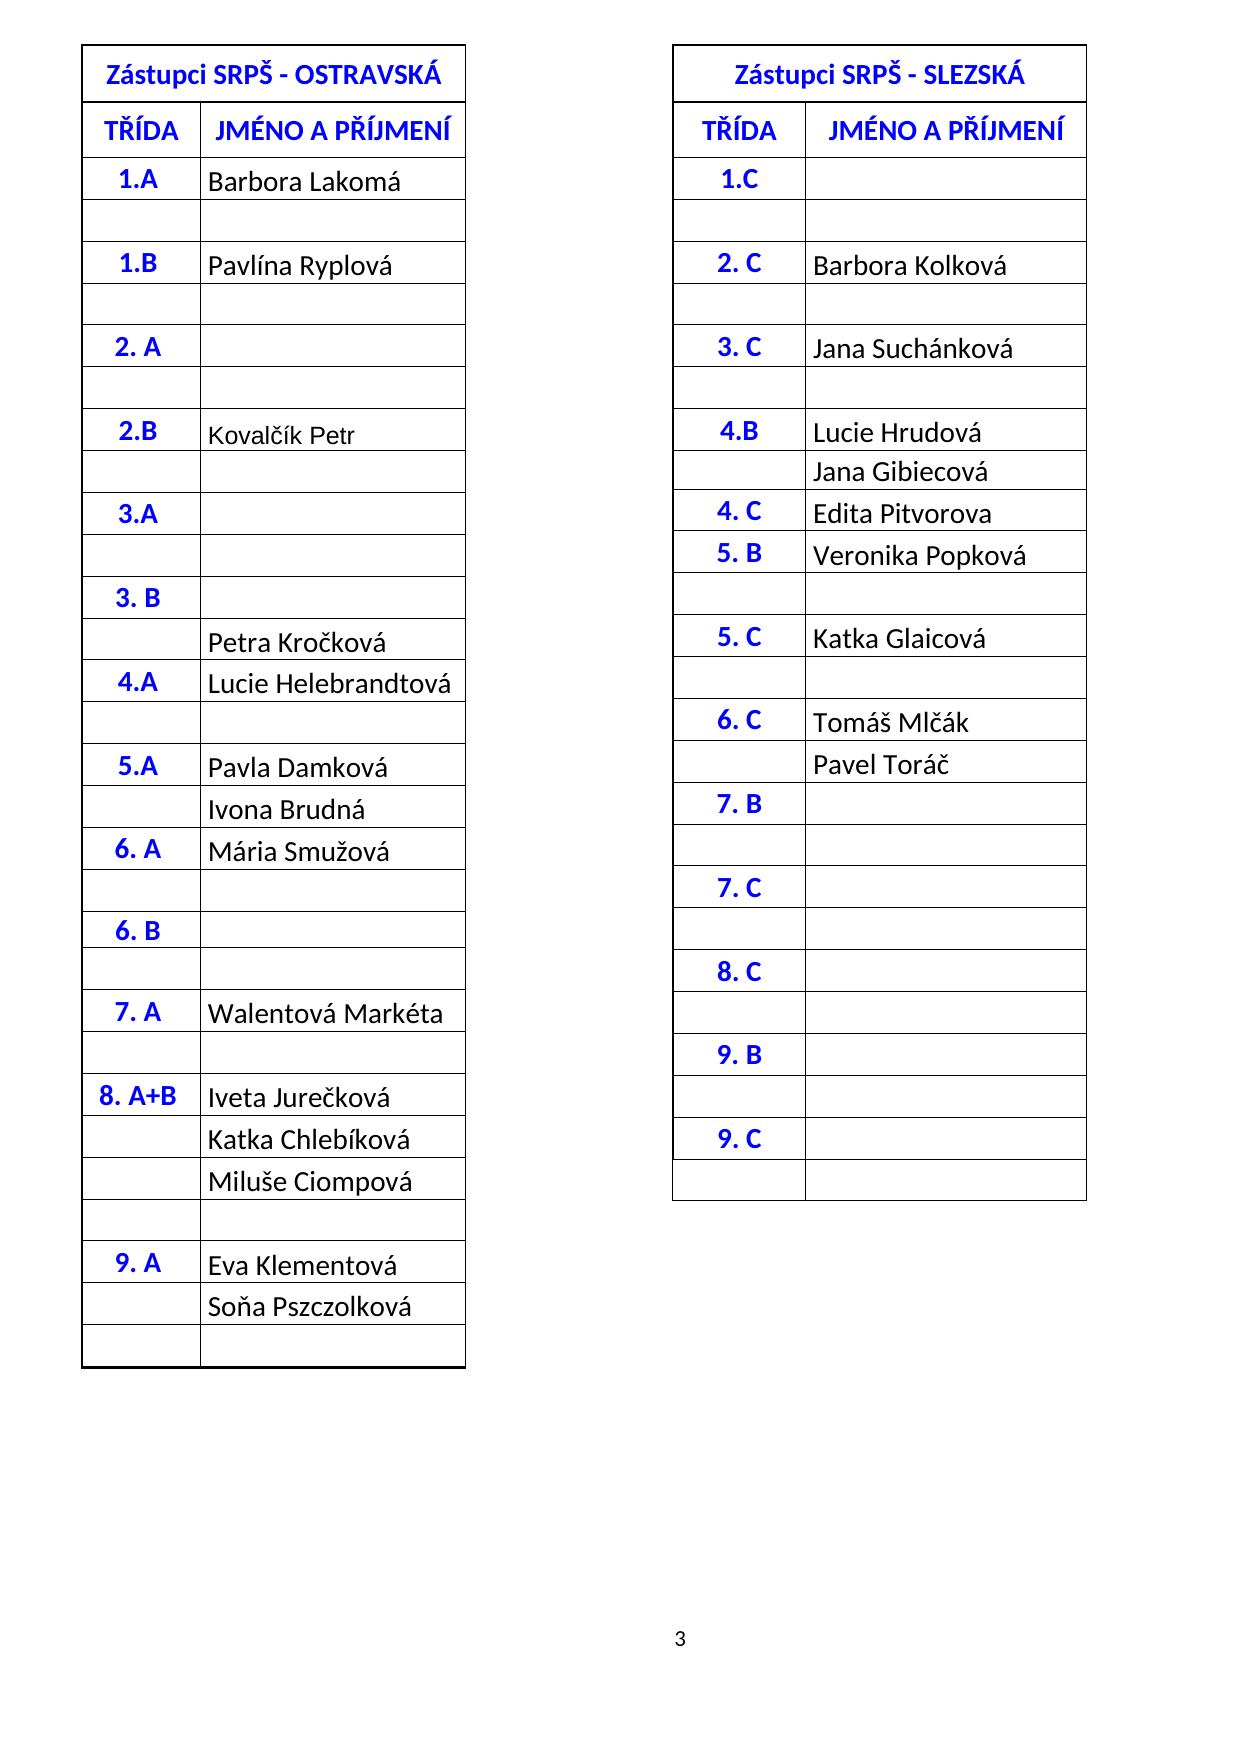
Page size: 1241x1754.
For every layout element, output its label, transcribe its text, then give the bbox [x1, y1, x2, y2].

table_header Zástupci SRPŠ - OSTRAVSKÁ [83, 46, 465, 101]
table_cell 4.A [83, 660, 200, 701]
table_cell [806, 1034, 1086, 1075]
table_cell [201, 200, 465, 241]
table_cell 4. C [674, 490, 805, 530]
table_cell [83, 870, 200, 911]
table_cell Pavla Damková [201, 744, 465, 785]
table_cell Barbora Kolková [806, 242, 1086, 282]
table_cell [674, 200, 805, 241]
table_cell TŘÍDA [674, 103, 805, 157]
table_cell [83, 1158, 200, 1198]
table_cell [201, 948, 465, 989]
table_cell [201, 577, 465, 617]
table_cell 9. C [674, 1118, 805, 1158]
table_cell [674, 908, 805, 949]
table_cell [83, 948, 200, 989]
table_cell Petra Kročková [201, 619, 465, 659]
table_cell 2. C [674, 242, 805, 282]
table_cell JMÉNO A PŘÍJMENÍ [806, 103, 1086, 157]
table_cell Eva Klementová [201, 1241, 465, 1282]
table_cell Edita Pitvorova [806, 490, 1086, 530]
table_cell Jana Suchánková [806, 325, 1086, 366]
table_cell 1.C [674, 158, 805, 199]
table_cell [806, 992, 1086, 1033]
table_cell Lucie Hrudová [806, 409, 1086, 450]
table_header Zástupci SRPŠ - SLEZSKÁ [674, 46, 1086, 101]
table_cell [201, 1325, 465, 1366]
table_cell 2.B [83, 409, 200, 450]
table_cell [83, 1116, 200, 1157]
table_cell [83, 1200, 200, 1240]
table_cell Pavel Toráč [806, 741, 1086, 782]
table_cell [83, 200, 200, 241]
table_cell Mária Smužová [201, 828, 465, 869]
table_cell Pavlína Ryplová [201, 242, 465, 282]
table_cell Katka Chlebíková [201, 1116, 465, 1157]
table_cell [806, 657, 1086, 698]
table_cell [806, 573, 1086, 614]
table_cell [201, 284, 465, 324]
table_cell [806, 950, 1086, 991]
table_cell 1.B [83, 242, 200, 282]
table_cell Tomáš Mlčák [806, 699, 1086, 740]
table_cell 5. B [674, 531, 805, 572]
table_cell 7. C [674, 866, 805, 907]
table_cell 6. C [674, 699, 805, 740]
table_cell JMÉNO A PŘÍJMENÍ [201, 103, 465, 157]
table_cell 9. B [674, 1034, 805, 1075]
table_cell 3.A [83, 493, 200, 534]
table_cell [806, 284, 1086, 324]
table_cell [83, 1032, 200, 1073]
table_cell [83, 786, 200, 827]
table_cell [806, 158, 1086, 199]
table_cell [201, 451, 465, 492]
table_cell 6. B [83, 912, 200, 947]
table_cell [674, 284, 805, 324]
table_cell [806, 908, 1086, 949]
table_cell [806, 367, 1086, 408]
table_cell 8. C [674, 950, 805, 991]
table_cell TŘÍDA [83, 103, 200, 157]
table_cell [674, 825, 805, 865]
table_cell [83, 1325, 200, 1366]
table_cell [674, 573, 805, 614]
table_cell [201, 1200, 465, 1240]
table_cell [83, 451, 200, 492]
table_cell Lucie Helebrandtová [201, 660, 465, 701]
table_cell Veronika Popková [806, 531, 1086, 572]
table_cell [201, 493, 465, 534]
table_cell 2. A [83, 325, 200, 366]
table_cell 1.A [83, 158, 200, 199]
table_cell Katka Glaicová [806, 615, 1086, 656]
table_cell [806, 825, 1086, 865]
table_cell 9. A [83, 1241, 200, 1282]
table_cell Jana Gibiecová [806, 451, 1086, 488]
table_cell 3. C [674, 325, 805, 366]
table_cell [806, 1160, 1086, 1200]
table_cell [201, 912, 465, 947]
table_cell 6. A [83, 828, 200, 869]
table_cell [674, 367, 805, 408]
table_cell 8. A+B [83, 1074, 200, 1115]
table_cell [201, 1032, 465, 1073]
table_cell Iveta Jurečková [201, 1074, 465, 1115]
table_cell [673, 1160, 805, 1200]
table_cell 7. A [83, 990, 200, 1031]
table_cell 5. C [674, 615, 805, 656]
table_cell Ivona Brudná [201, 786, 465, 827]
table_cell [83, 367, 200, 408]
table_cell [674, 992, 805, 1033]
table_cell 7. B [674, 783, 805, 823]
table_cell [201, 325, 465, 366]
table_cell [83, 535, 200, 576]
table_cell [806, 866, 1086, 907]
table_cell [806, 200, 1086, 241]
table_cell [674, 451, 805, 488]
table_cell [201, 870, 465, 911]
table_cell Soňa Pszczolková [201, 1283, 465, 1324]
table_cell 4.B [674, 409, 805, 450]
table_cell [674, 741, 805, 782]
table_cell [674, 657, 805, 698]
table_cell [806, 1076, 1086, 1117]
table_cell [674, 1076, 805, 1117]
table_cell 5.A [83, 744, 200, 785]
table_cell [201, 367, 465, 408]
table_cell [806, 783, 1086, 823]
table_cell [83, 1283, 200, 1324]
table_cell [201, 702, 465, 743]
table_cell Miluše Ciompová [201, 1158, 465, 1198]
table_cell Barbora Lakomá [201, 158, 465, 199]
table_cell [201, 535, 465, 576]
table_cell 3. B [83, 577, 200, 617]
table_cell [83, 702, 200, 743]
table_cell [83, 619, 200, 659]
table_cell Walentová Markéta [201, 990, 465, 1031]
table_cell Kovalčík Petr [201, 409, 465, 450]
table_cell [806, 1118, 1086, 1158]
table_cell [83, 284, 200, 324]
